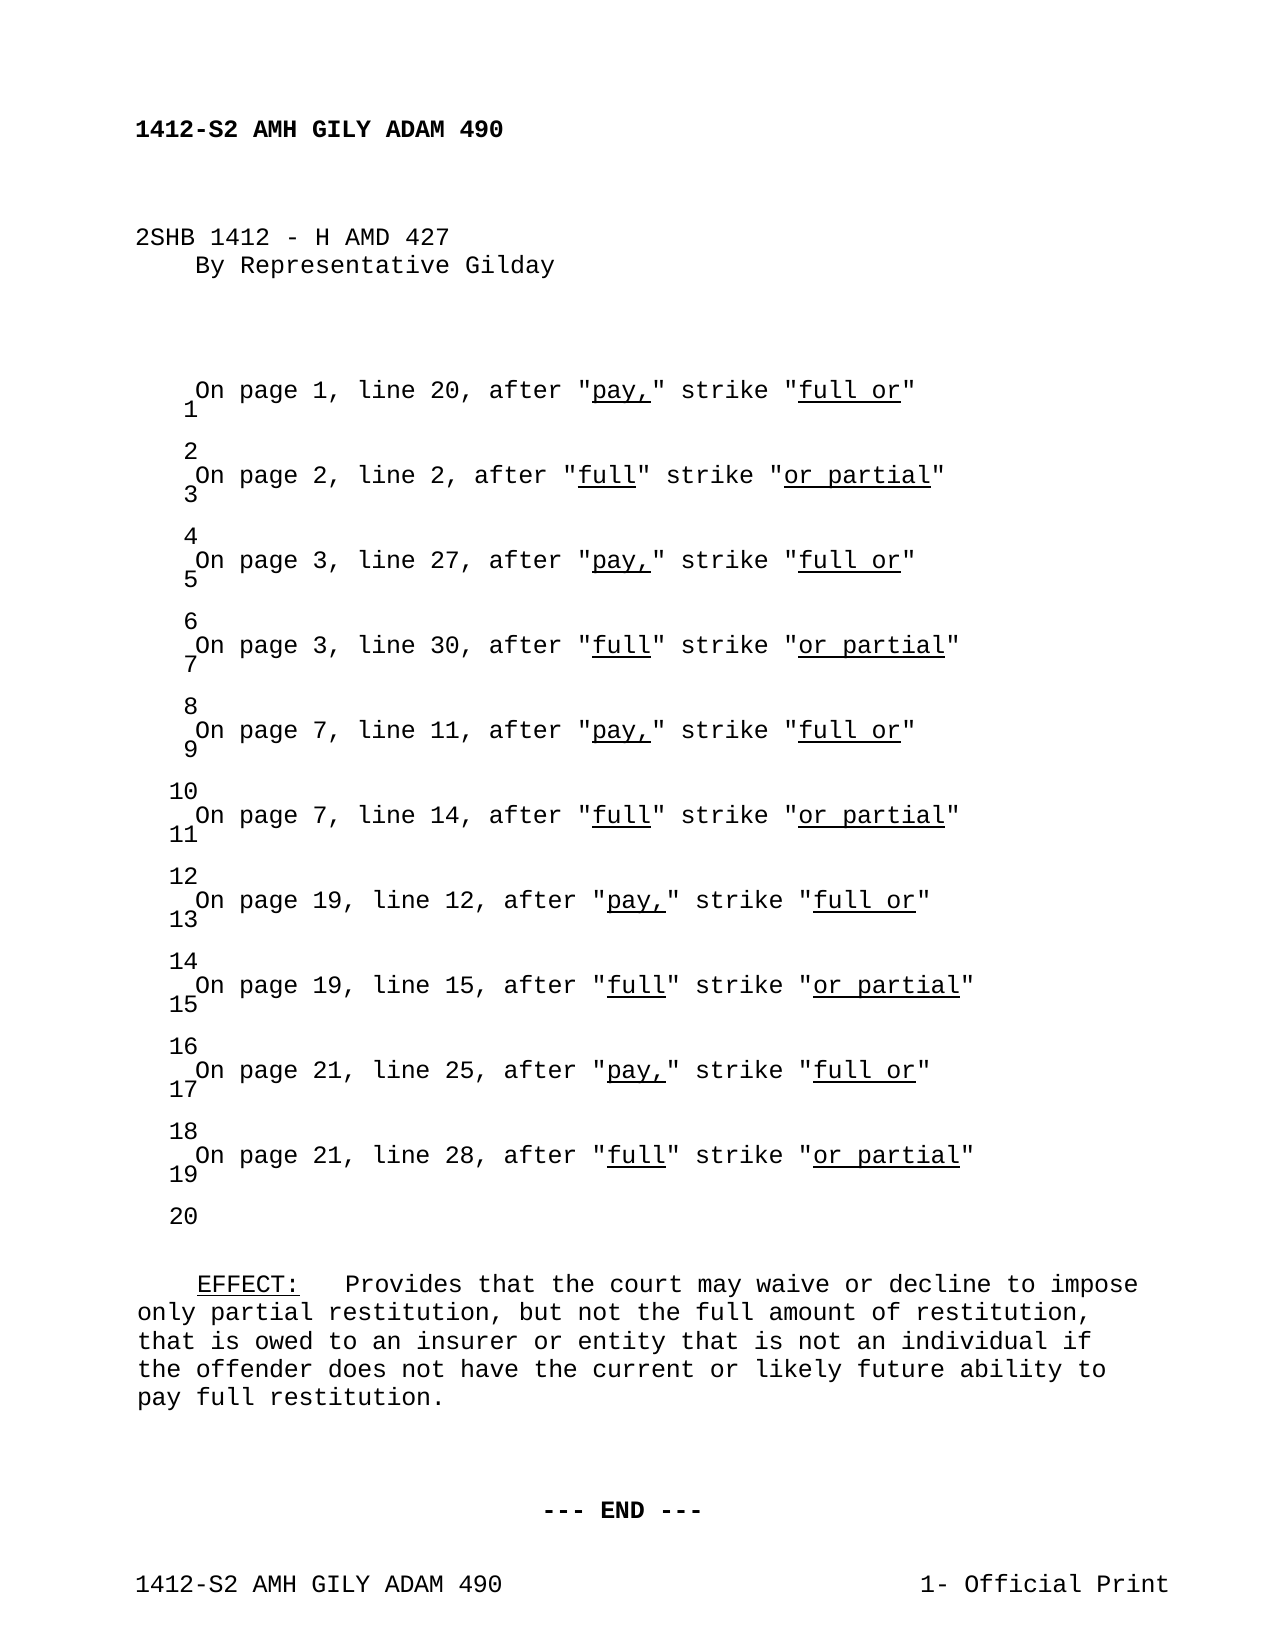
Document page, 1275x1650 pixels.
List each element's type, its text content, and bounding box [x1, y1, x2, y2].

text On page 19, line 12, after "pay," strike "full or" [135, 875, 1170, 917]
text On page 3, line 27, after "pay," strike "full or" [135, 535, 1170, 577]
text On page 21, line 28, after "full" strike "or partial" [135, 1130, 1170, 1172]
text On page 1, line 20, after "pay," strike "full or" [135, 365, 1170, 407]
text On page 7, line 11, after "pay," strike "full or" [135, 705, 1170, 747]
text On page 21, line 25, after "pay," strike "full or" [135, 1045, 1170, 1087]
text On page 7, line 14, after "full" strike "or partial" [135, 790, 1170, 832]
text On page 19, line 15, after "full" strike "or partial" [135, 960, 1170, 1002]
text --- END --- [75, 1484, 1170, 1527]
text On page 2, line 2, after "full" strike "or partial" [135, 450, 1170, 492]
text - [135, 224, 1170, 252]
text On page 3, line 30, after "full" strike "or partial" [135, 620, 1170, 662]
